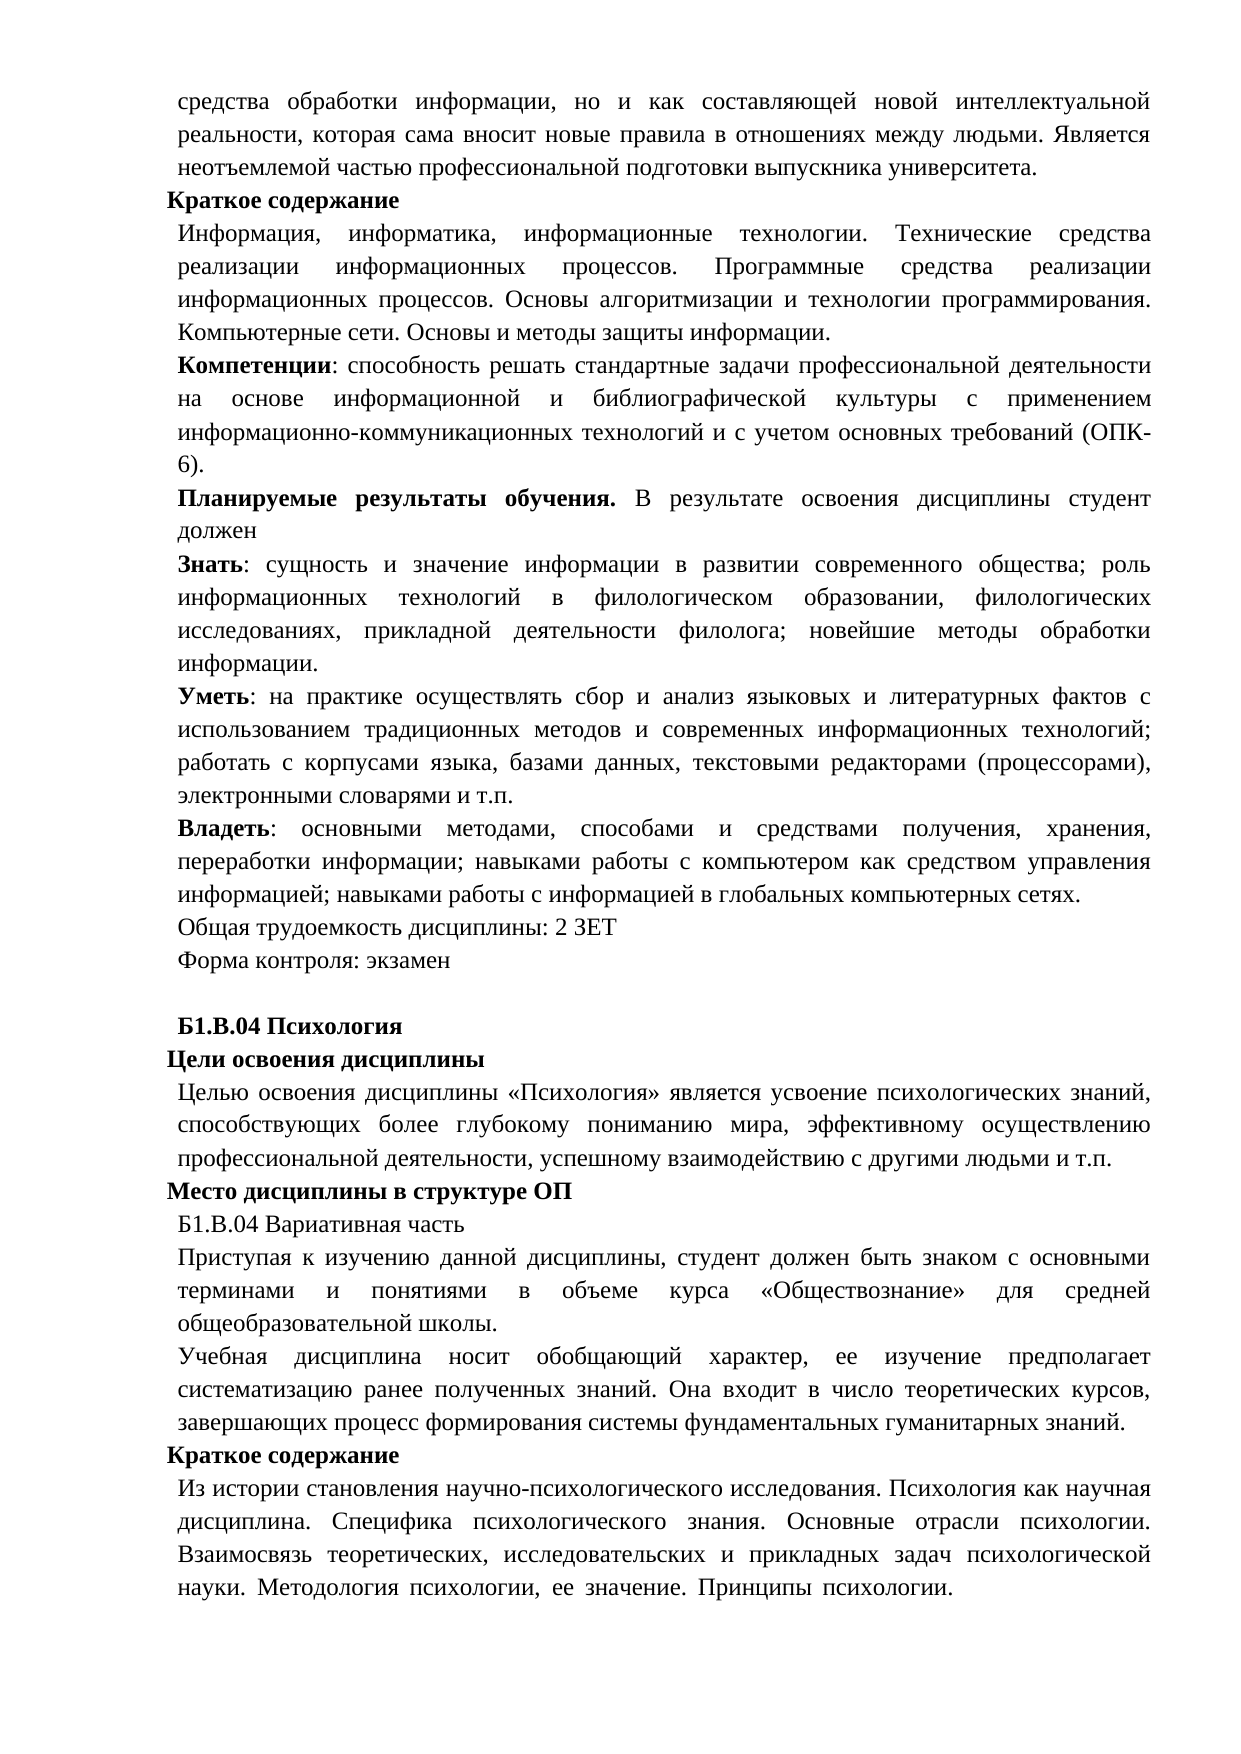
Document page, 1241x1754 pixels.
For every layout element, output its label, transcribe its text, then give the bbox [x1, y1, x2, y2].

text Учебная дисциплина носит обобщающий характер, ее изучение предполагает систематизацию ранее полученных знаний. Она входит в число теоретических курсов, завершающих процесс формирования системы фундаментальных гуманитарных знаний. [177, 1341, 1151, 1436]
subtitle Б1.В.04 Психология [177, 1011, 1184, 1039]
text Приступая к изучению данной дисциплины, студент должен быть знаком с основными терминами и понятиями в объеме курса «Обществознание» для средней общеобразовательной школы. [177, 1242, 1151, 1337]
text средства обработки информации, но и как составляющей новой интеллектуальной реальности, которая сама вносит новые правила в отношениях между людьми. Является неотъемлемой частью профессиональной подготовки выпускника университета. [177, 86, 1151, 181]
text Целью освоения дисциплины «Психология» является усвоение психологических знаний, способствующих более глубокому пониманию мира, эффективному осуществлению профессиональной деятельности, успешному взаимодействию с другими людьми и т.п. [177, 1077, 1152, 1171]
text Цели освоения дисциплины [167, 1044, 1184, 1073]
text Информация, информатика, информационные технологии. Технические средства реализации информационных процессов. Программные средства реализации информационных процессов. Основы алгоритмизации и технологии программирования. Компьютерные сети. Основы и методы защиты информации. [177, 218, 1152, 346]
text Компетенции: способность решать стандартные задачи профессиональной деятельности на основе информационной и библиографической культуры с применением информационно-коммуникационных технологий и с учетом основных требований (ОПК- 6). [177, 351, 1152, 478]
text Из истории становления научно-психологического исследования. Психология как научная дисциплина. Специфика психологического знания. Основные отрасли психологии. Взаимосвязь теоретических, исследовательских и прикладных задач психологической науки. Методология психологии, ее значение. Принципы психологии. [177, 1473, 1152, 1601]
text Владеть: основными методами, способами и средствами получения, хранения, переработки информации; навыками работы с компьютером как средством управления информацией; навыками работы с информацией в глобальных компьютерных сетях. [177, 813, 1152, 908]
text Знать: сущность и значение информации в развитии современного общества; роль информационных технологий в филологическом образовании, филологических исследованиях, прикладной деятельности филолога; новейшие методы обработки информации. [177, 549, 1152, 676]
text Планируемые результаты обучения. В результате освоения дисциплины студент должен [177, 483, 1151, 544]
text Уметь: на практике осуществлять сбор и анализ языковых и литературных фактов с использованием традиционных методов и современных информационных технологий; работать с корпусами языка, базами данных, текстовыми редакторами (процессорами), электронными словарями и т.п. [177, 681, 1152, 808]
subtitle Место дисциплины в структуре ОП [167, 1176, 1184, 1205]
text Б1.В.04 Вариативная часть [177, 1209, 1184, 1237]
text Общая трудоемкость дисциплины: 2 ЗЕТ Форма контроля: экзамен [177, 912, 689, 974]
subtitle Краткое содержание [167, 1441, 1184, 1469]
subtitle Краткое содержание [167, 186, 1184, 214]
